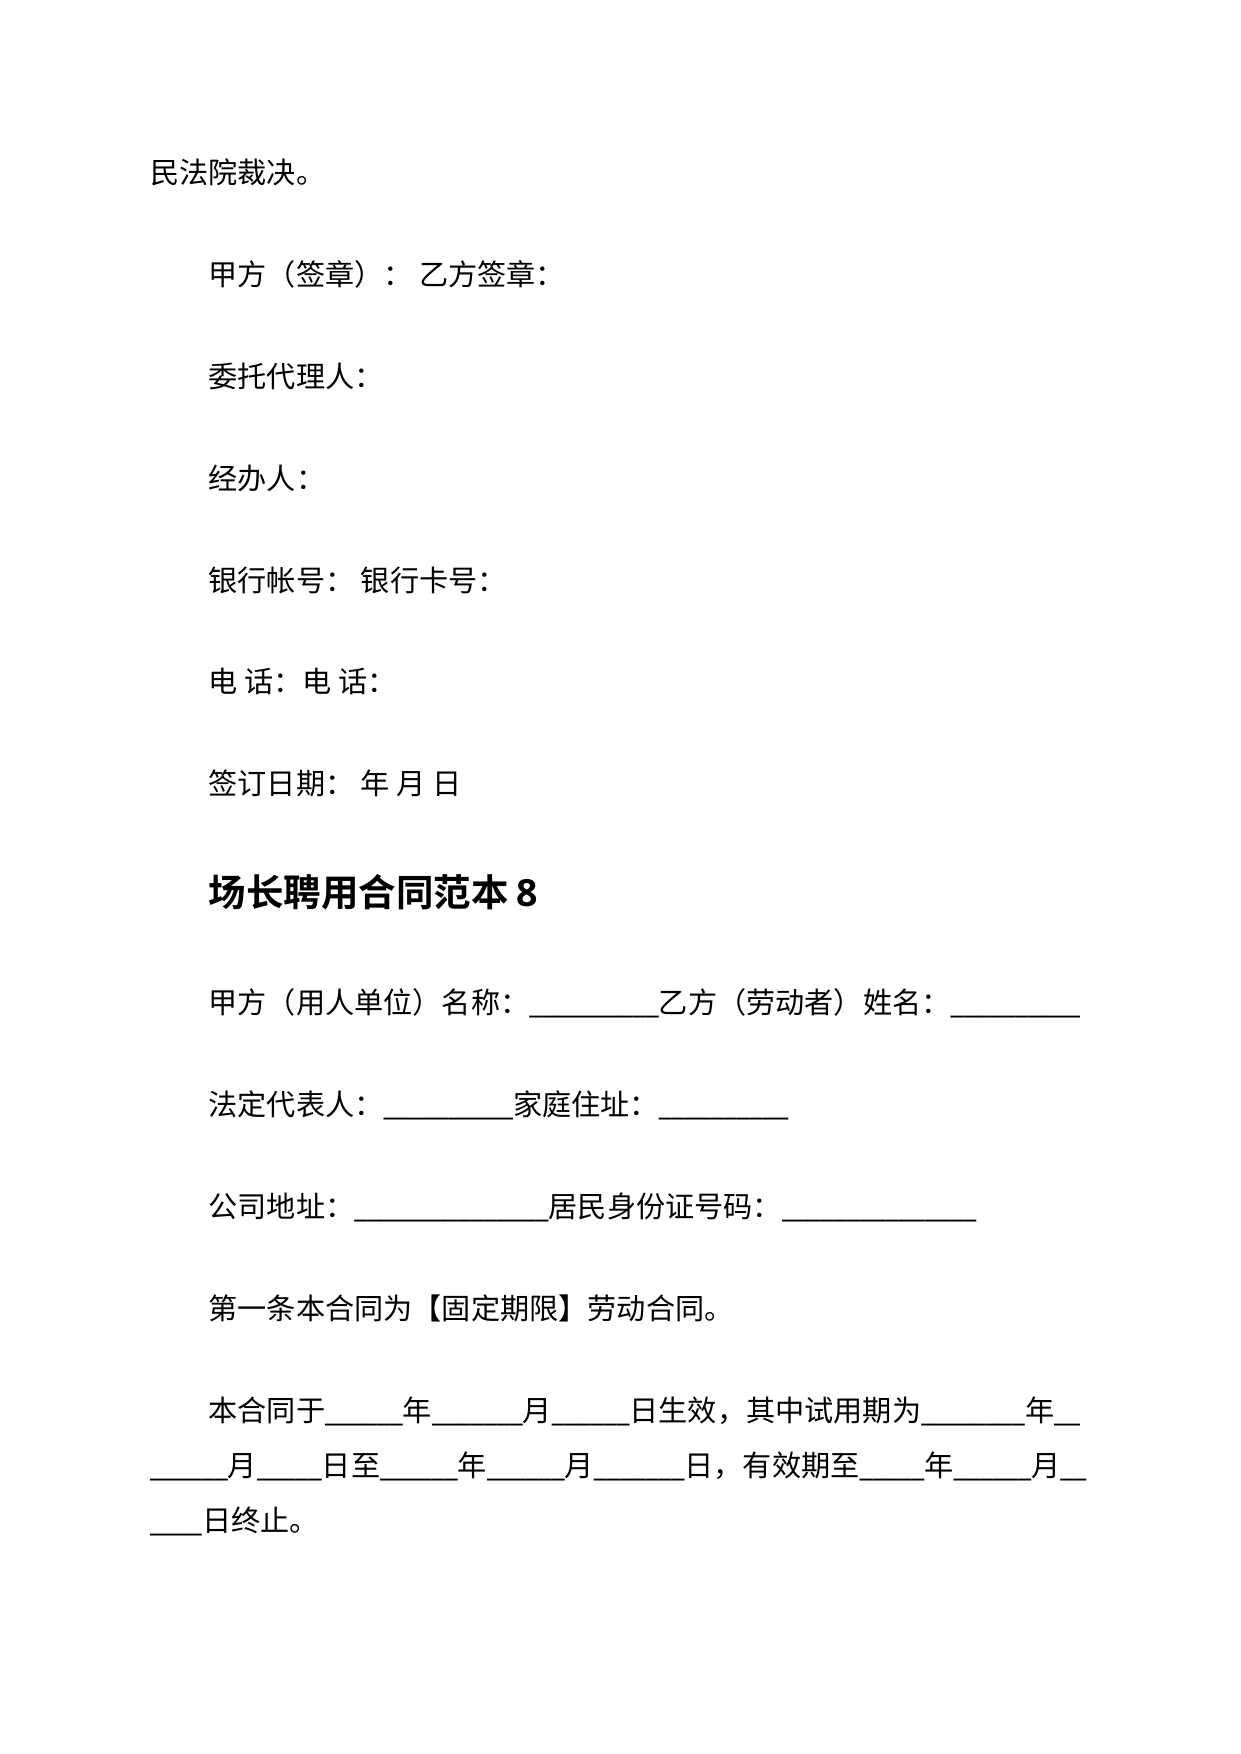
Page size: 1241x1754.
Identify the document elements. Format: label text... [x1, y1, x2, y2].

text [150, 150, 1090, 192]
text 电 话：电 话： [150, 659, 1090, 701]
text 公司地址：_______________居民身份证号码：_______________ [150, 1184, 1090, 1226]
text 甲方（用人单位）名称：__________乙方（劳动者）姓名：__________ [150, 980, 1090, 1022]
text 银行帐号： 银行卡号： [150, 557, 1090, 599]
text 场长聘用合同范本8 [150, 862, 1090, 917]
text 签订日期： 年 月 日 [150, 761, 1090, 803]
text 甲方（签章）： 乙方签章： [150, 252, 1090, 294]
text 经办人： [150, 455, 1090, 498]
text 第一条本合同为【固定期限】劳动合同。 [150, 1286, 1090, 1328]
text 委托代理人： [150, 353, 1090, 396]
text 本合同于______年_______月______日生效，其中试用期为________年________月_____日至______年______月_______日，有效期至_____年______月______日终止。 [150, 1388, 1090, 1540]
text 法定代表人：__________家庭住址：__________ [150, 1082, 1090, 1124]
